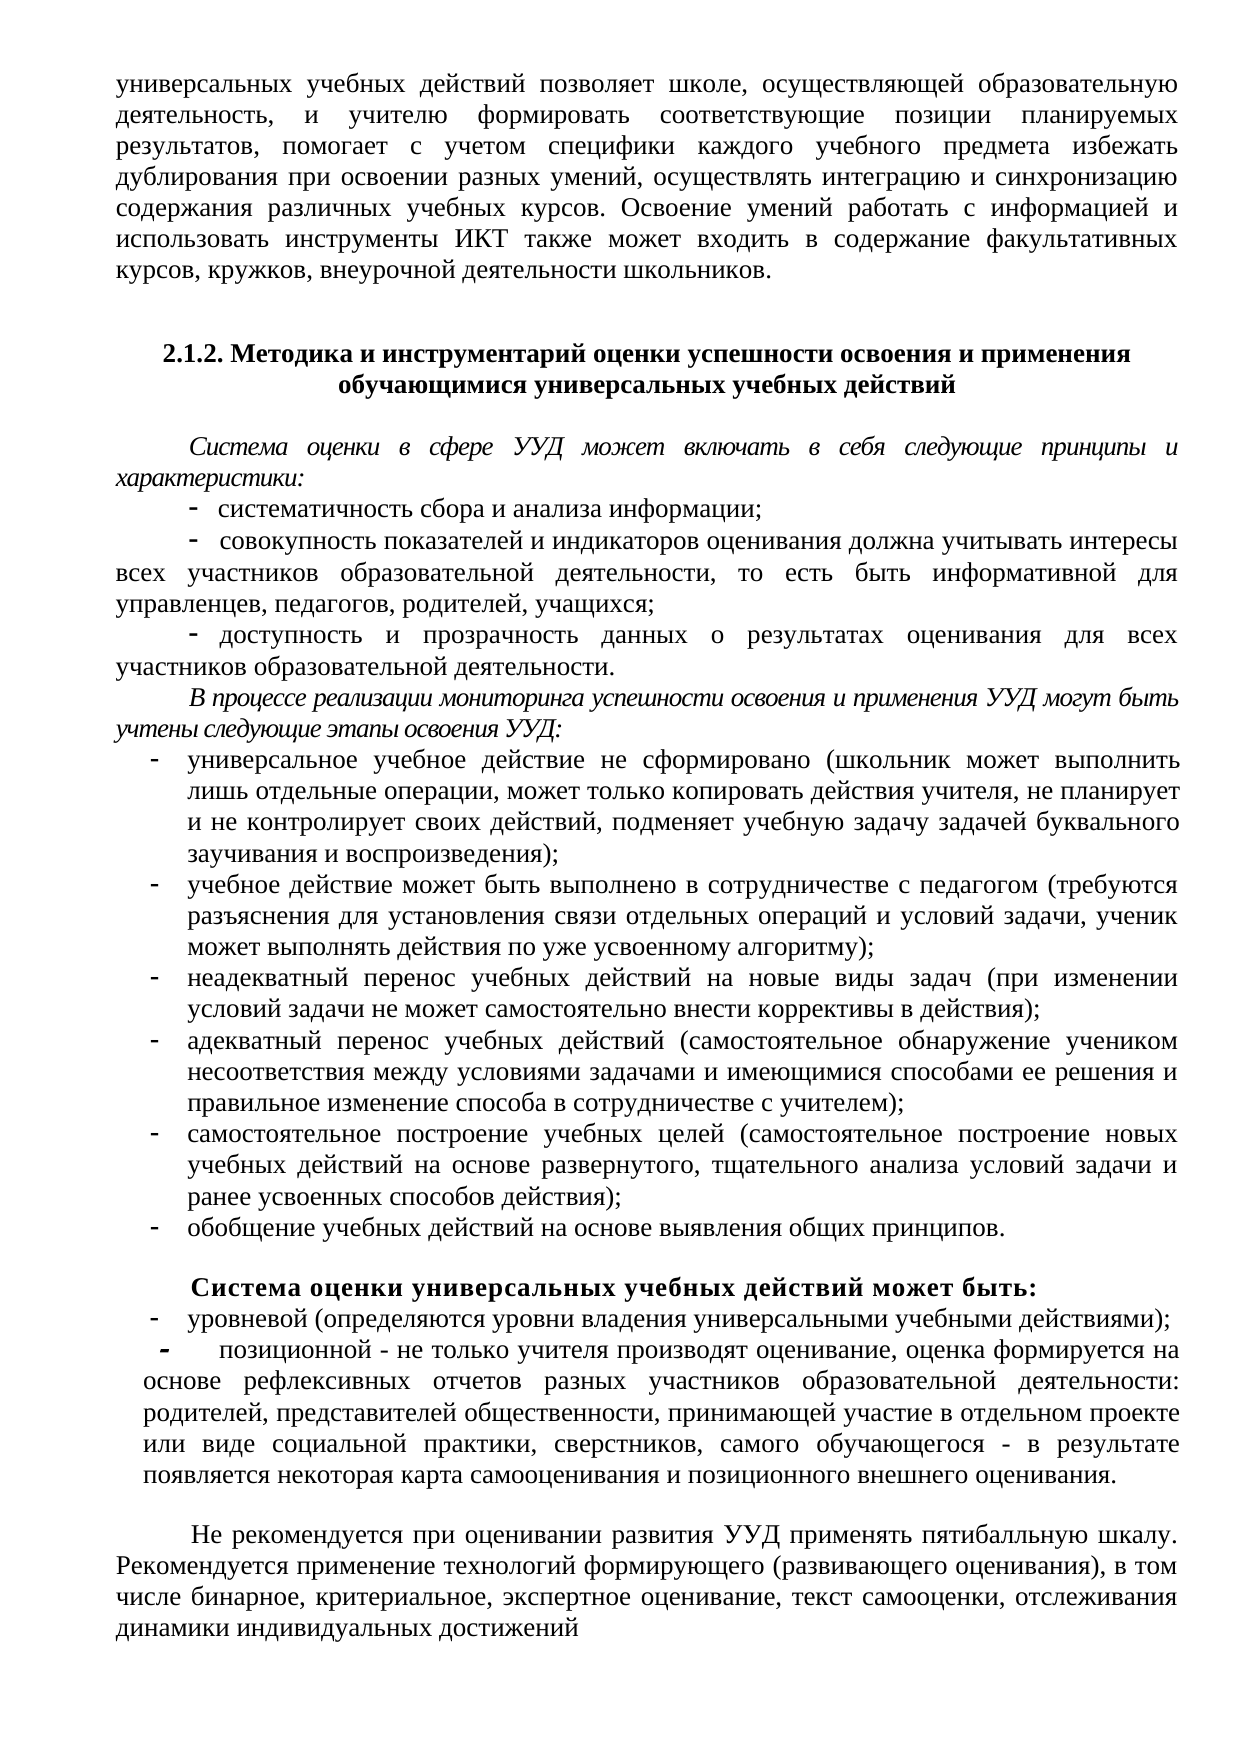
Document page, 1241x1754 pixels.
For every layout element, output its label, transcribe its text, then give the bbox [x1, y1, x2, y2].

text В процессе реализации мониторинга успешности освоения и применения УУД могут быть учтены следующие этапы освоения УУД: [116, 681, 1179, 743]
list обобщение учебных действий на основе выявления общих принципов. [150, 1211, 1181, 1242]
list уровневой (определяются уровни владения универсальными учебными действиями); [149, 1302, 1181, 1333]
subtitle 2.1.2. Методика и инструментарий оценки успешности освоения и применения обучающимися универсальных учебных действий [113, 337, 1181, 399]
text Система оценки в сфере УУД может включать в себя следующие принципы и характеристики: [116, 430, 1179, 492]
list самостоятельное построение учебных целей (самостоятельное построение новых учебных действий на основе развернутого, тщательного анализа условий задачи и ранее усвоенных способов действия); [150, 1117, 1179, 1211]
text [116, 67, 1179, 285]
list позиционной - не только учителя производят оценивание, оценка формируется на основе рефлексивных отчетов разных участников образовательной деятельности: родителей, представителей общественности, принимающей участие в отдельном проекте или виде социальной практики, сверстников, самого обучающегося - в результате появляется некоторая карта самооценивания и позиционного внешнего оценивания. [143, 1333, 1181, 1489]
list неадекватный перенос учебных действий на новые виды задач (при изменении условий задачи не может самостоятельно внести коррективы в действия); [150, 961, 1179, 1024]
list доступность и прозрачность данных о результатах оценивания для всех участников образовательной деятельности. [115, 618, 1179, 681]
list систематичность сбора и анализа информации; [115, 492, 1181, 524]
text Не рекомендуется при оценивании развития УУД применять пятибалльную шкалу. Рекомендуется применение технологий формирующего (развивающего оценивания), в том числе бинарное, критериальное, экспертное оценивание, текст самооценки, отслеживания динамики индивидуальных достижений [116, 1518, 1179, 1642]
list учебное действие может быть выполнено в сотрудничестве с педагогом (требуются разъяснения для установления связи отдельных операций и условий задачи, ученик может выполнять действия по уже усвоенному алгоритму); [150, 868, 1179, 961]
list универсальное учебное действие не сформировано (школьник может выполнить лишь отдельные операции, может только копировать действия учителя, не планирует и не контролирует своих действий, подменяет учебную задачу задачей буквального заучивания и воспроизведения); [150, 743, 1181, 868]
text Система оценки универсальных учебных действий может быть: [115, 1271, 1181, 1302]
list совокупность показателей и индикаторов оценивания должна учитывать интересы всех участников образовательной деятельности, то есть быть информативной для управленцев, педагогов, родителей, учащихся; [115, 524, 1179, 618]
list адекватный перенос учебных действий (самостоятельное обнаружение учеником несоответствия между условиями задачами и имеющимися способами ее решения и правильное изменение способа в сотрудничестве с учителем); [150, 1024, 1179, 1117]
